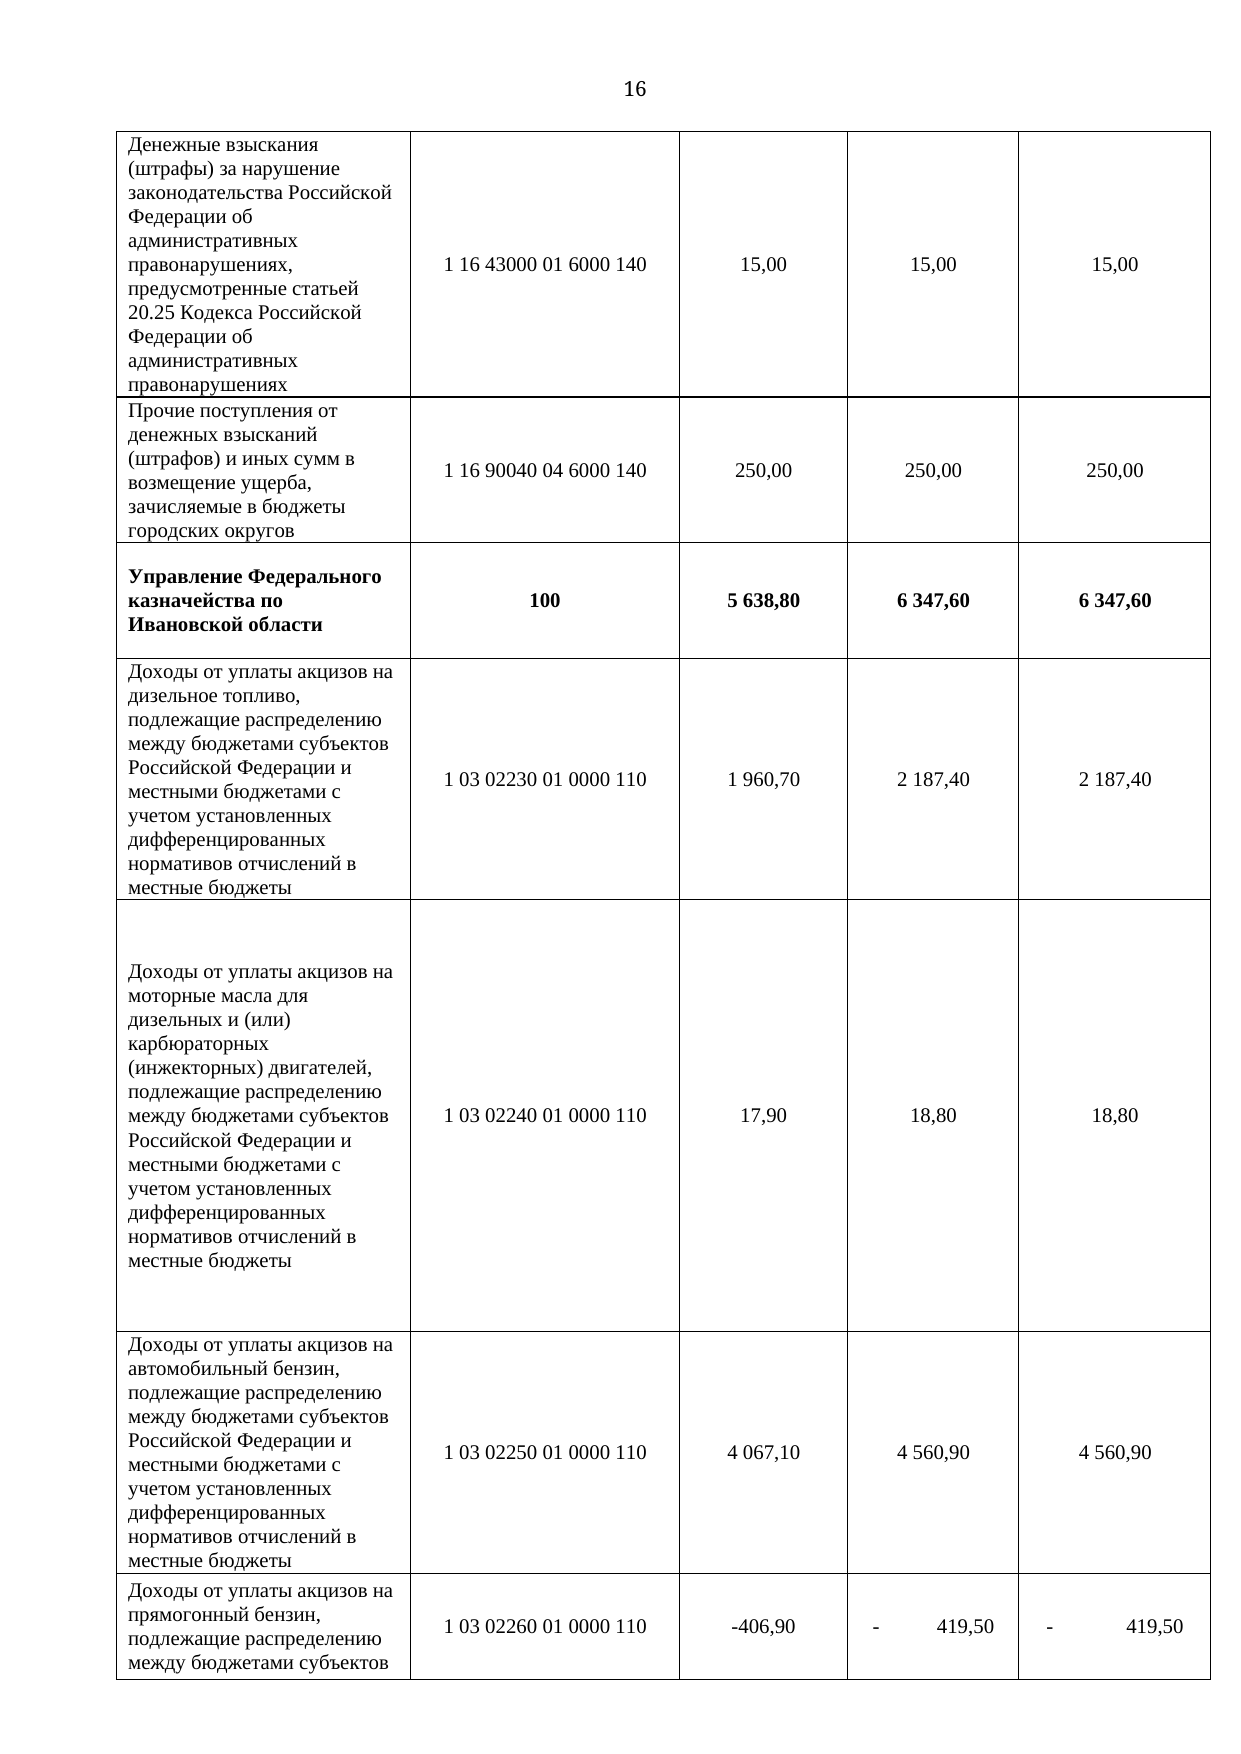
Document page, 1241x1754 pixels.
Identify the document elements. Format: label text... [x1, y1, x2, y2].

table_cell 1 03 02240 01 0000 110 [411, 900, 679, 1331]
table_cell 15,00 [1019, 132, 1210, 396]
table_cell 250,00 [1019, 398, 1210, 542]
table_cell 250,00 [680, 398, 847, 542]
table_cell 4 560,90 [1019, 1332, 1210, 1572]
table_cell 5 638,80 [680, 543, 847, 657]
table_cell 15,00 [848, 132, 1018, 396]
table_cell 4 067,10 [680, 1332, 847, 1572]
table_cell - 419,50 [1019, 1574, 1210, 1679]
table_cell -406,90 [680, 1574, 847, 1679]
table_cell 6 347,60 [848, 543, 1018, 657]
table_cell 1 03 02230 01 0000 110 [411, 659, 679, 899]
table_cell - 419,50 [848, 1574, 1018, 1679]
table_cell 17,90 [680, 900, 847, 1331]
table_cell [411, 1574, 679, 1679]
table_cell 250,00 [848, 398, 1018, 542]
table_cell 18,80 [848, 900, 1018, 1331]
table_cell 2 187,40 [848, 659, 1018, 899]
table_cell 1 960,70 [680, 659, 847, 899]
table_cell Доходы от уплаты акцизов на дизельное топливо, подлежащие распределению между бюджетами субъектов Российской Федерации и местными бюджетами с учетом установленных дифференцированных нормативов отчислений в местные бюджеты [117, 659, 410, 899]
table_cell 2 187,40 [1019, 659, 1210, 899]
table_cell Доходы от уплаты акцизов на автомобильный бензин, подлежащие распределению между бюджетами субъектов Российской Федерации и местными бюджетами с учетом установленных дифференцированных нормативов отчислений в местные бюджеты [117, 1332, 410, 1572]
table_cell Прочие поступления от денежных взысканий (штрафов) и иных сумм в возмещение ущерба, зачисляемые в бюджеты городских округов [117, 398, 410, 542]
table_cell 1 16 90040 04 6000 140 [411, 398, 679, 542]
table_cell 1 16 43000 01 6000 140 [411, 132, 679, 396]
table_cell 4 560,90 [848, 1332, 1018, 1572]
table_cell 100 [411, 543, 679, 657]
table_cell Денежные взыскания (штрафы) за нарушение законодательства Российской Федерации об административных правонарушениях, предусмотренные статьей 20.25 Кодекса Российской Федерации об административных правонарушениях [117, 132, 410, 396]
table_cell 6 347,60 [1019, 543, 1210, 657]
table_cell 15,00 [680, 132, 847, 396]
table_cell Доходы от уплаты акцизов на моторные масла для дизельных и (или) карбюраторных (инжекторных) двигателей, подлежащие распределению между бюджетами субъектов Российской Федерации и местными бюджетами с учетом установленных дифференцированных нормативов отчислений в местные бюджеты [117, 900, 410, 1331]
table_cell 1 03 02250 01 0000 110 [411, 1332, 679, 1572]
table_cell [117, 1574, 410, 1679]
table_cell Управление Федерального казначейства по Ивановской области [117, 543, 410, 657]
table_cell 18,80 [1019, 900, 1210, 1331]
